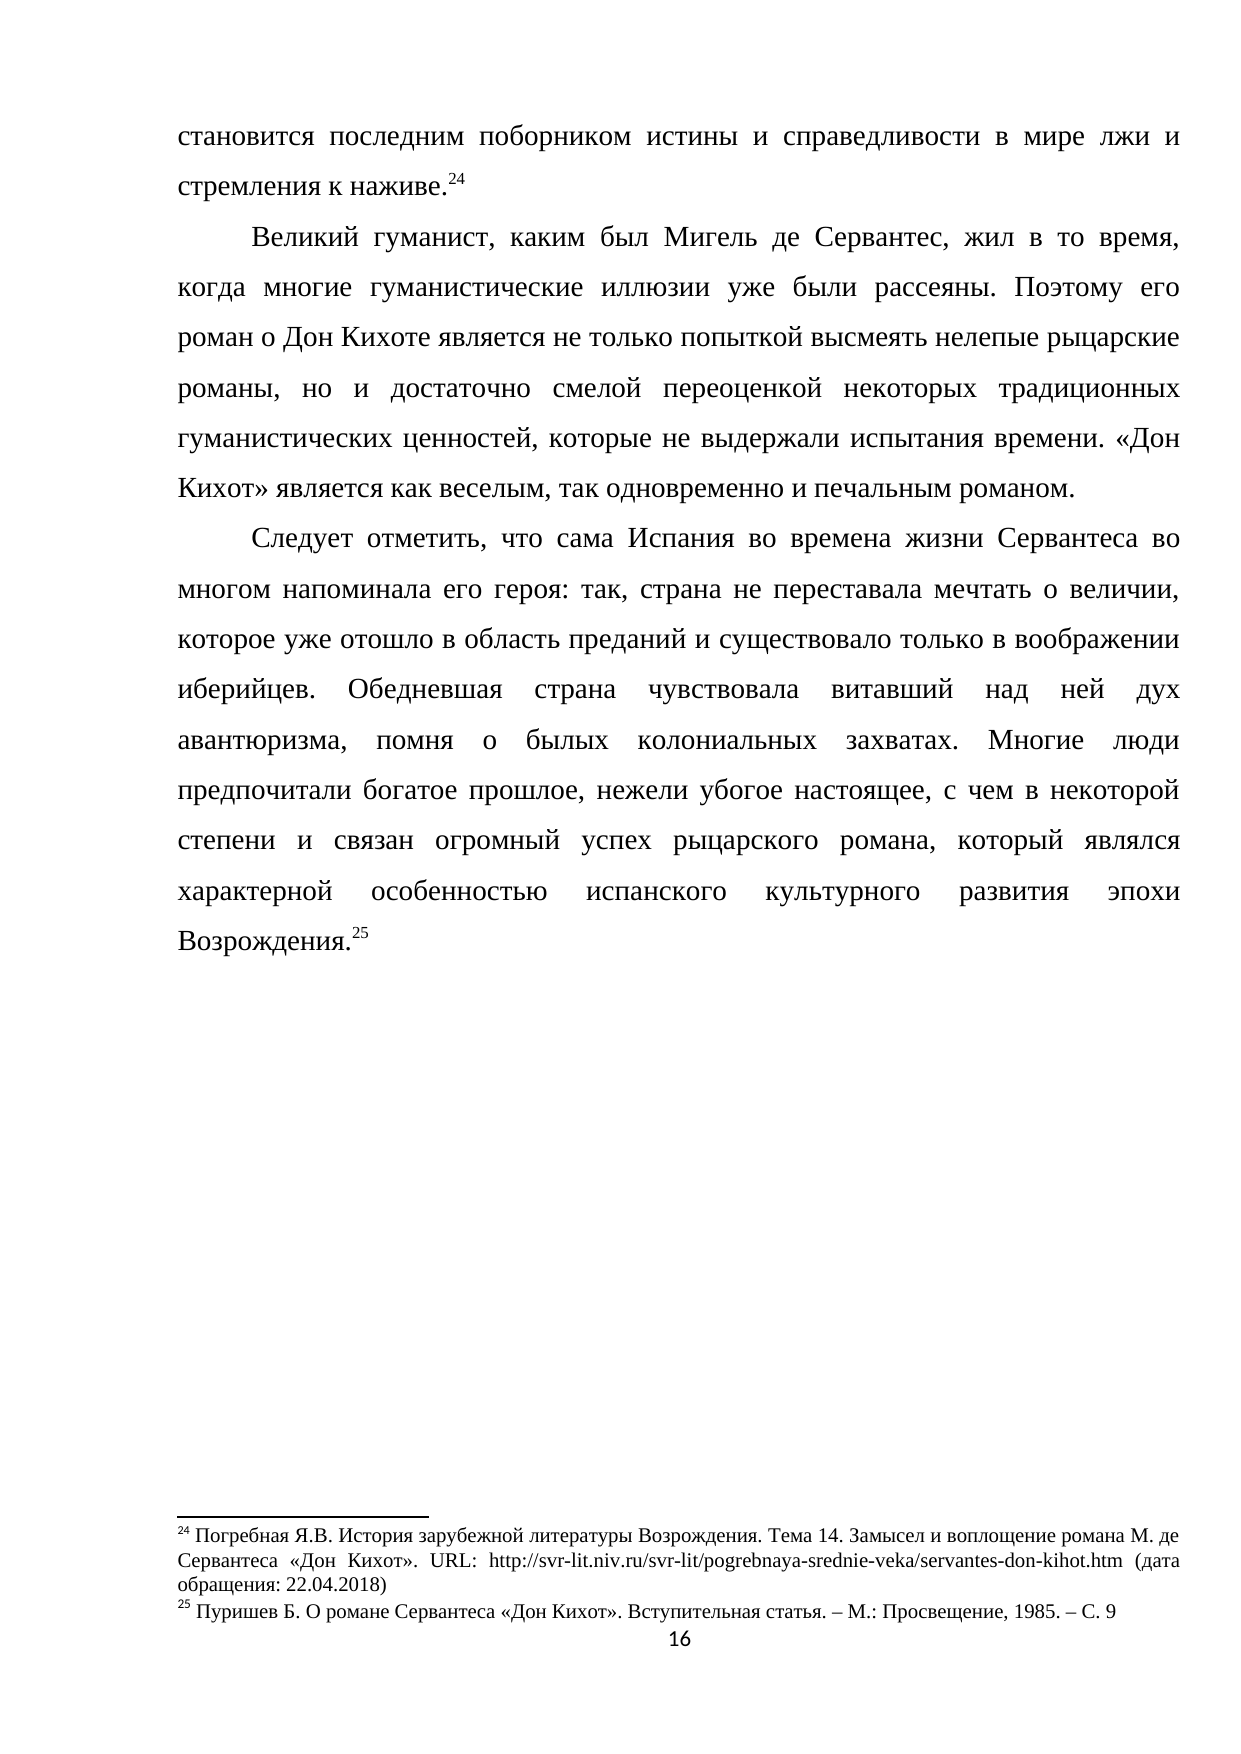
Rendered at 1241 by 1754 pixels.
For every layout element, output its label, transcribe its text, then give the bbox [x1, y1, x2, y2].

text Следует отметить, что сама Испания во времена жизни Сервантеса во многом напоминала его героя: так, страна не переставала мечтать о величии, которое уже отошло в область преданий и существовало только в воображении иберийцев. Обедневшая страна чувствовала витавший над ней дух авантюризма, помня о былых колониальных захватах. Многие люди предпочитали богатое прошлое, нежели убогое настоящее, с чем в некоторой степени и связан огромный успех рыцарского романа, который являлся характерной особенностью испанского культурного развития эпохи Возрождения. [177, 521, 1181, 957]
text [177, 118, 1181, 202]
text Великий гуманист, каким был Мигель де Сервантес, жил в то время, когда многие гуманистические иллюзии уже были рассеяны. Поэтому его роман о Дон Кихоте является не только попыткой высмеять нелепые рыцарские романы, но и достаточно смелой переоценкой некоторых традиционных гуманистических ценностей, которые не выдержали испытания времени. «Дон Кихот» является как веселым, так одновременно и печальным романом. [177, 219, 1181, 504]
